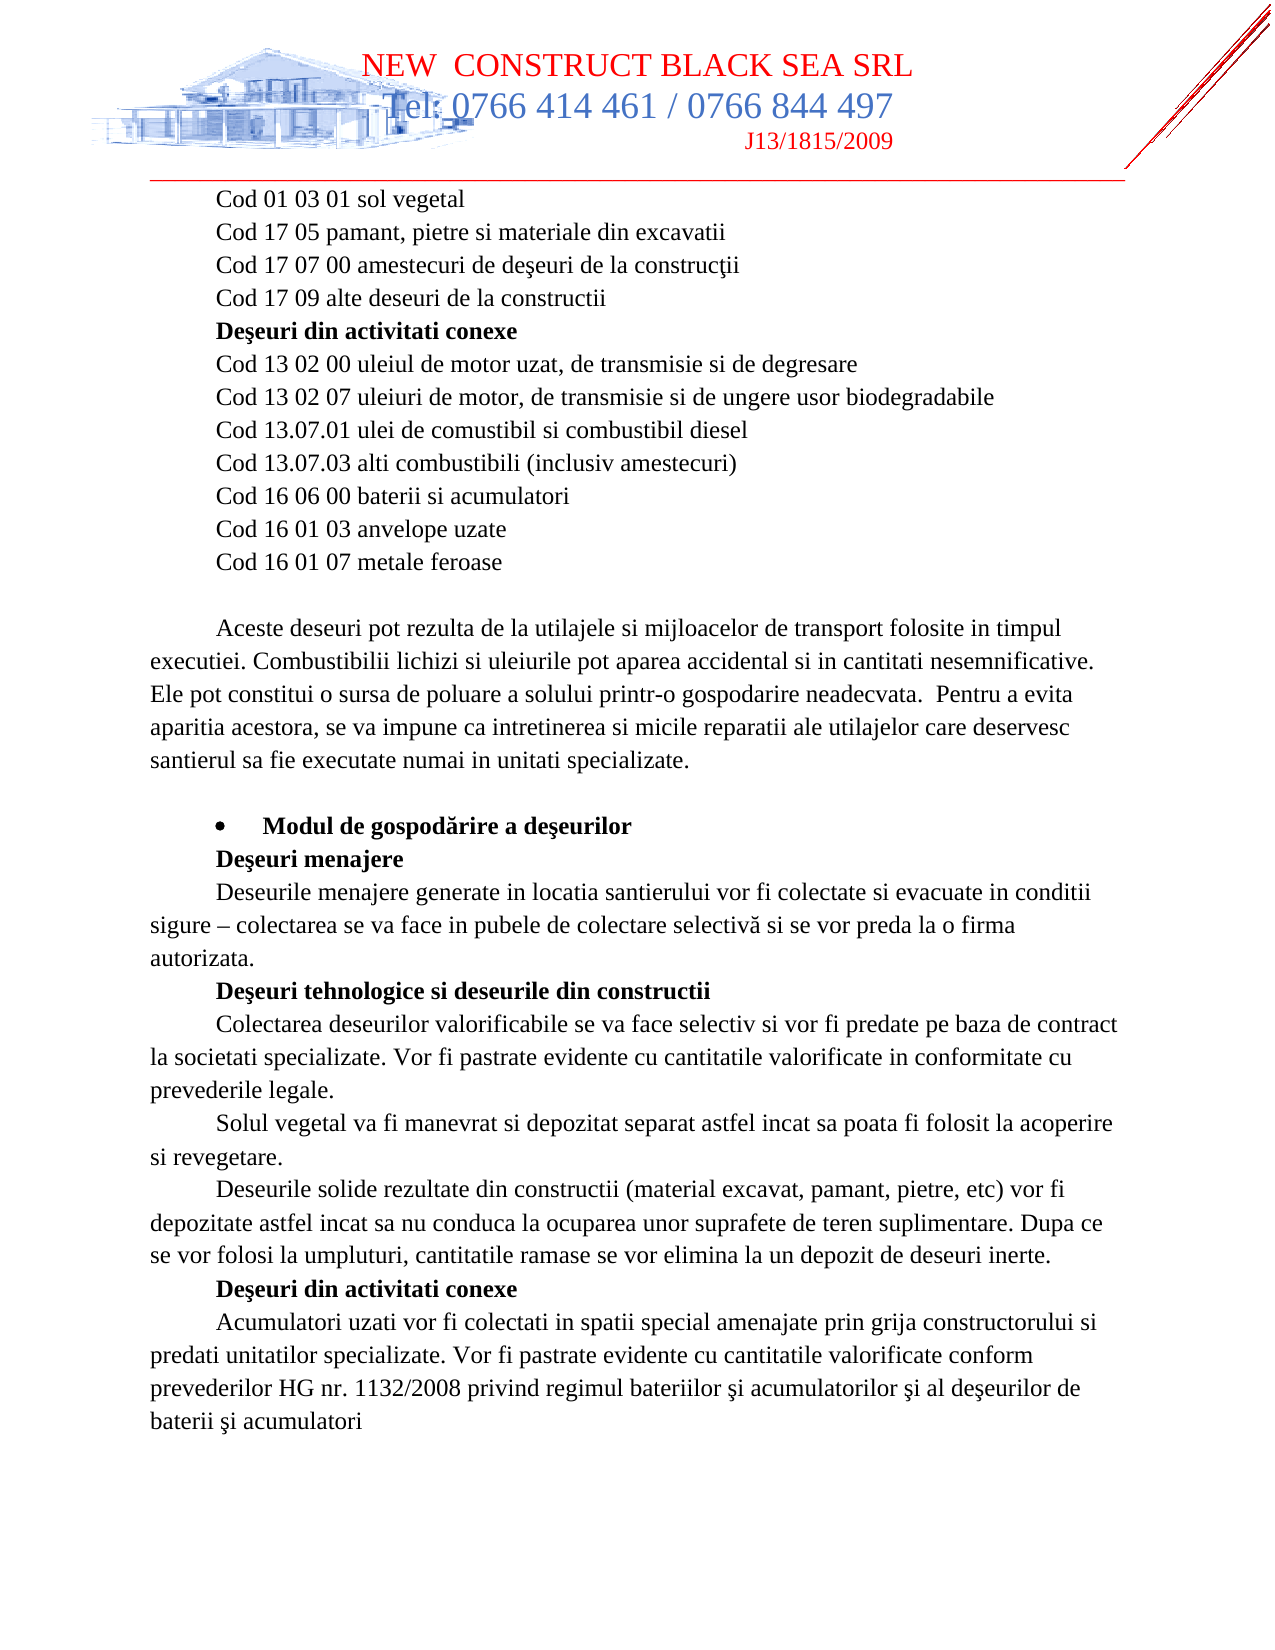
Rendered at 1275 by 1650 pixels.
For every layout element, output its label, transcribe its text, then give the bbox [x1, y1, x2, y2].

text Deseurile solide rezultate din constructii (material excavat, pamant, pietre, etc) vor fi depozitate astfel incat sa nu conduca la ocuparea unor suprafete de teren suplimentare. Dupa ce se vor folosi la umpluturi, cantitatile ramase se vor elimina la un depozit de deseuri inerte. [150, 1174, 1125, 1269]
text Deşeuri menajere [150, 844, 1125, 873]
text Colectarea deseurilor valorificabile se va face selectiv si vor fi predate pe baza de contract la societati specializate. Vor fi pastrate evidente cu cantitatile valorificate in conformitate cu prevederile legale. [150, 1009, 1125, 1104]
text Cod 01 03 01 sol vegetal [150, 184, 1125, 213]
text Cod 13.07.01 ulei de comustibil si combustibil diesel [150, 415, 1125, 444]
text Cod 16 01 07 metale feroase [150, 547, 1125, 576]
text Cod 16 06 00 baterii si acumulatori [150, 481, 1125, 510]
text Cod 17 05 pamant, pietre si materiale din excavatii [150, 217, 1125, 246]
text Deşeuri tehnologice si deseurile din constructii [150, 976, 1125, 1005]
text Acumulatori uzati vor fi colectati in spatii special amenajate prin grija constructorului si predati unitatilor specializate. Vor fi pastrate evidente cu cantitatile valorificate conform prevederilor HG nr. 1132/2008 privind regimul bateriilor şi acumulatorilor şi al deşeurilor de baterii şi acumulatori [150, 1307, 1125, 1434]
text Cod 13 02 00 uleiul de motor uzat, de transmisie si de degresare [150, 349, 1125, 378]
text Solul vegetal va fi manevrat si depozitat separat astfel incat sa poata fi folosit la acoperire si revegetare. [150, 1108, 1125, 1170]
text Deşeuri din activitati conexe [150, 316, 1125, 345]
text Cod 13.07.03 alti combustibili (inclusiv amestecuri) [150, 448, 1125, 477]
text Deşeuri din activitati conexe [150, 1274, 1125, 1302]
text Cod 17 07 00 amestecuri de deşeuri de la construcţii [150, 250, 1125, 279]
text Cod 17 09 alte deseuri de la constructii [150, 283, 1125, 312]
text Deseurile menajere generate in locatia santierului vor fi colectate si evacuate in conditii sigure – colectarea se va face in pubele de colectare selectivă si se vor preda la o firma autorizata. [150, 877, 1125, 972]
text Cod 16 01 03 anvelope uzate [150, 514, 1125, 543]
text Cod 13 02 07 uleiuri de motor, de transmisie si de ungere usor biodegradabile [150, 382, 1125, 411]
list Modul de gospodărire a deşeurilor [150, 811, 1125, 840]
text Aceste deseuri pot rezulta de la utilajele si mijloacelor de transport folosite in timpul executiei. Combustibilii lichizi si uleiurile pot aparea accidental si in cantitati nesemnificative. Ele pot constitui o sursa de poluare a solului printr-o gospodarire neadecvata. Pentru a evita aparitia acestora, se va impune ca intretinerea si micile reparatii ale utilajelor care deservesc santierul sa fie executate numai in unitati specializate. [150, 613, 1125, 774]
